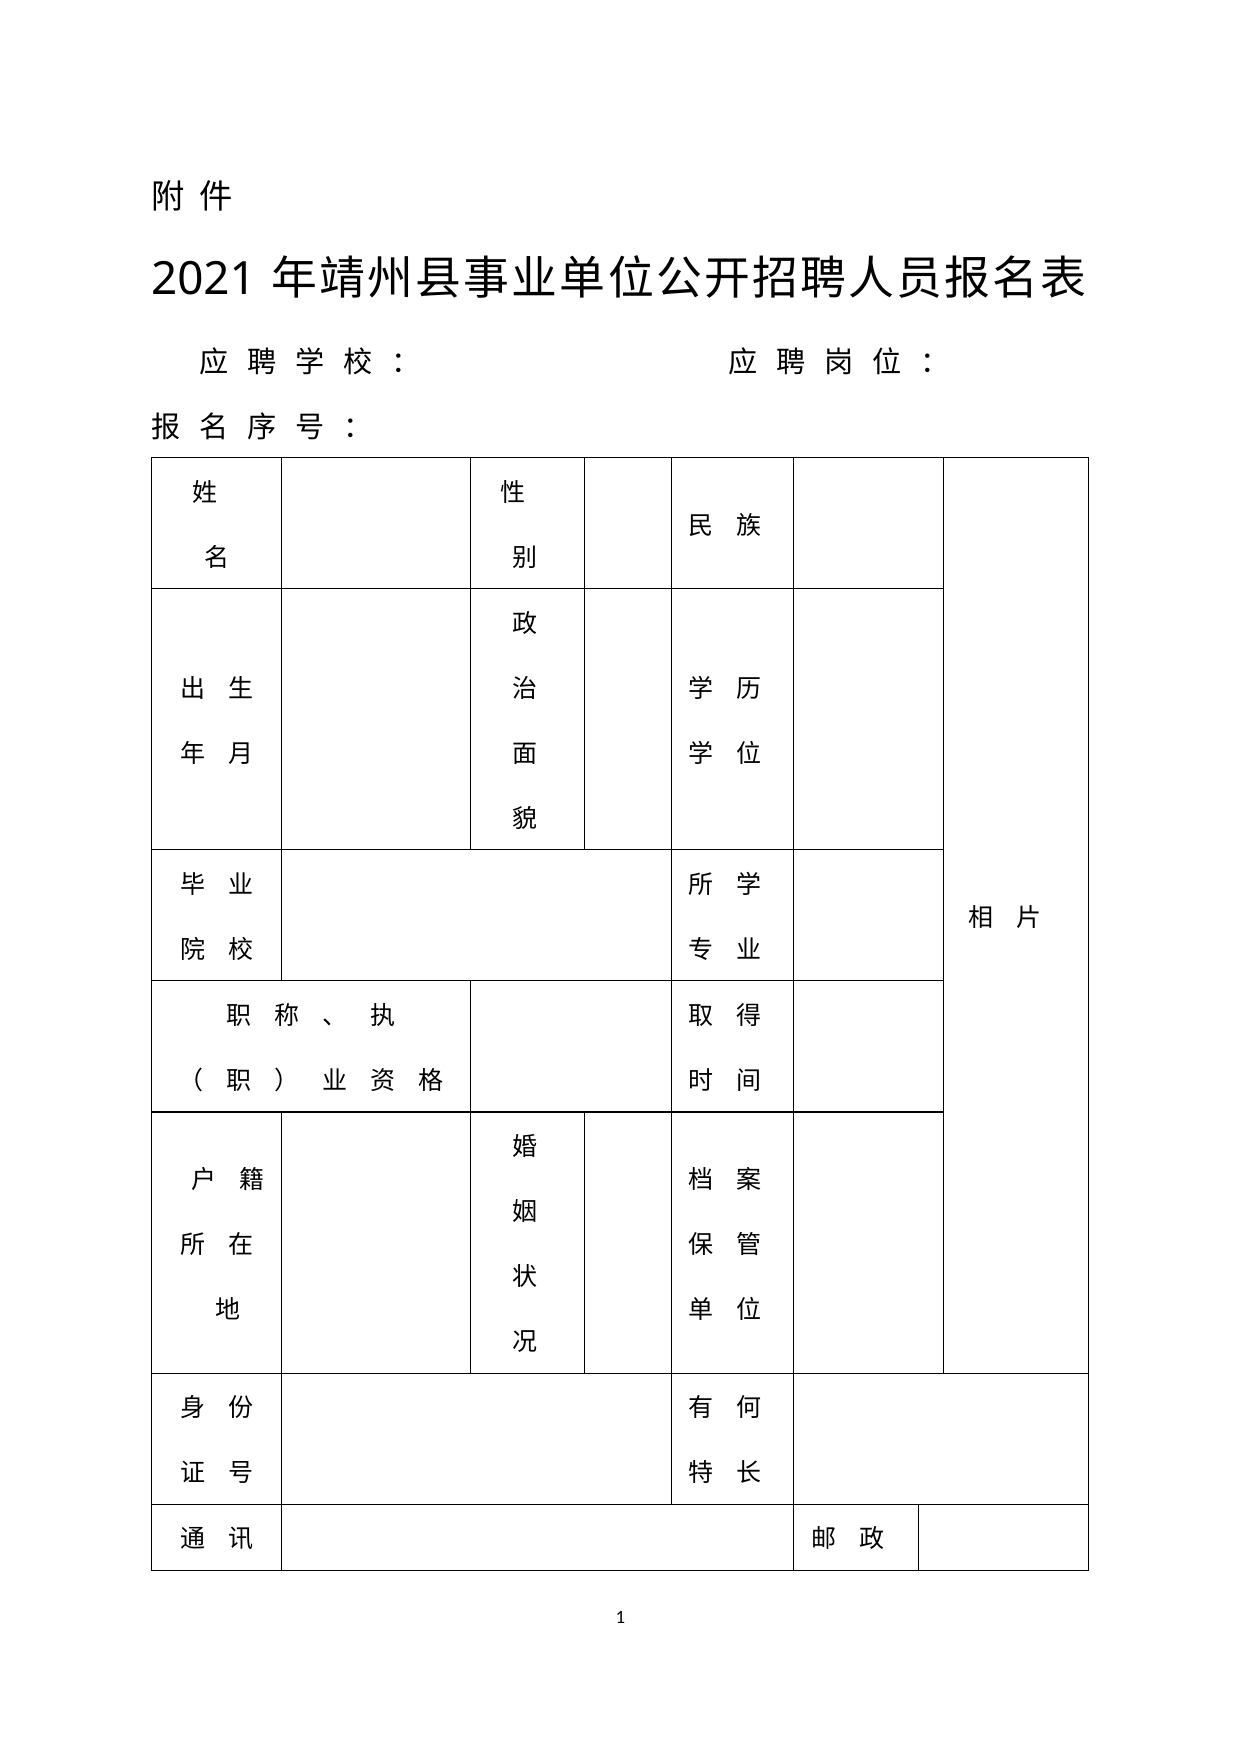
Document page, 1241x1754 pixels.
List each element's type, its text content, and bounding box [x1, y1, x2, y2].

table_cell [282, 1505, 793, 1569]
table_cell 婚姻状况 [471, 1113, 584, 1372]
table_cell 学历学位 [672, 589, 793, 849]
table_header 相片 [944, 458, 1088, 1372]
table_cell 通讯地址 [152, 1505, 281, 1569]
table_cell 出生年月 [152, 589, 281, 849]
table_cell 职称、执（职）业资格 [152, 981, 470, 1111]
table_cell 档案保管单位 [672, 1113, 793, 1372]
table_cell 有何特长 [672, 1374, 793, 1503]
table_cell [794, 1113, 943, 1372]
table_header [282, 458, 470, 588]
table_header 民族 [672, 458, 793, 588]
table_header [794, 458, 943, 588]
table_cell [282, 850, 671, 980]
table_cell [794, 981, 943, 1111]
table_header 姓 名 [152, 458, 281, 588]
table_cell 取得时间 [672, 981, 793, 1111]
table_cell [794, 589, 943, 849]
table_header [585, 458, 671, 588]
table_cell [585, 589, 671, 849]
table_cell 户籍所在地 [152, 1113, 281, 1372]
table_cell 毕业院校 [152, 850, 281, 980]
table_cell [282, 1113, 470, 1372]
table_cell 所学专业 [672, 850, 793, 980]
table_cell [919, 1505, 1088, 1569]
table_cell [282, 1374, 671, 1503]
table_cell [585, 1113, 671, 1372]
table_cell [794, 1374, 1088, 1503]
table_cell 政治面貌 [471, 589, 584, 849]
text 应聘学校： 应聘岗位： 报名序号： [151, 327, 1089, 457]
table_header 性 别 [471, 458, 584, 588]
text 2021年靖州县事业单位公开招聘人员报名表 [151, 226, 1089, 324]
text 附件 [151, 161, 1089, 226]
table_cell [282, 589, 470, 849]
table_cell 身份证号 [152, 1374, 281, 1503]
table_cell 邮政编码 [794, 1505, 918, 1569]
table_cell [794, 850, 943, 980]
table_cell [471, 981, 671, 1111]
